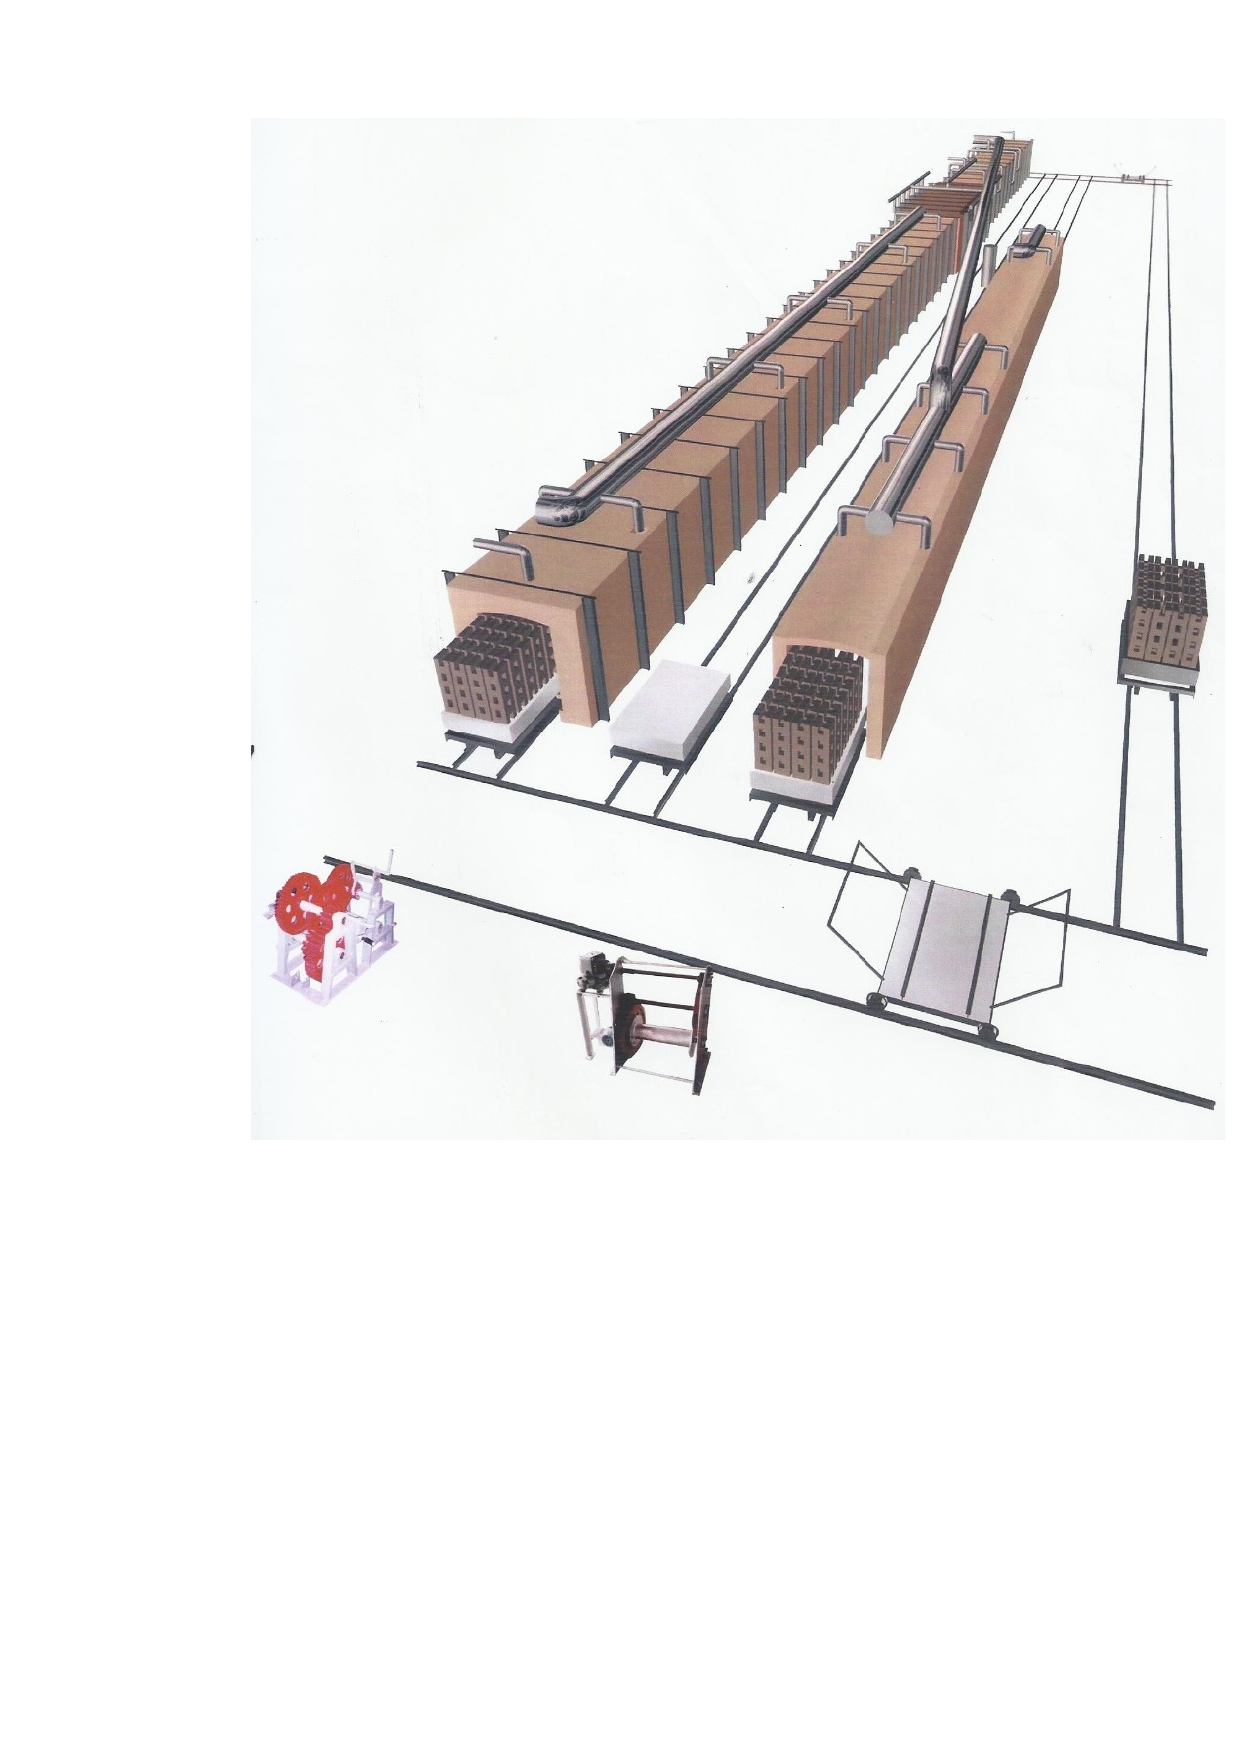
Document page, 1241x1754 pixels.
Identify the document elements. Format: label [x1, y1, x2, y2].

picture [251, 118, 1226, 1140]
